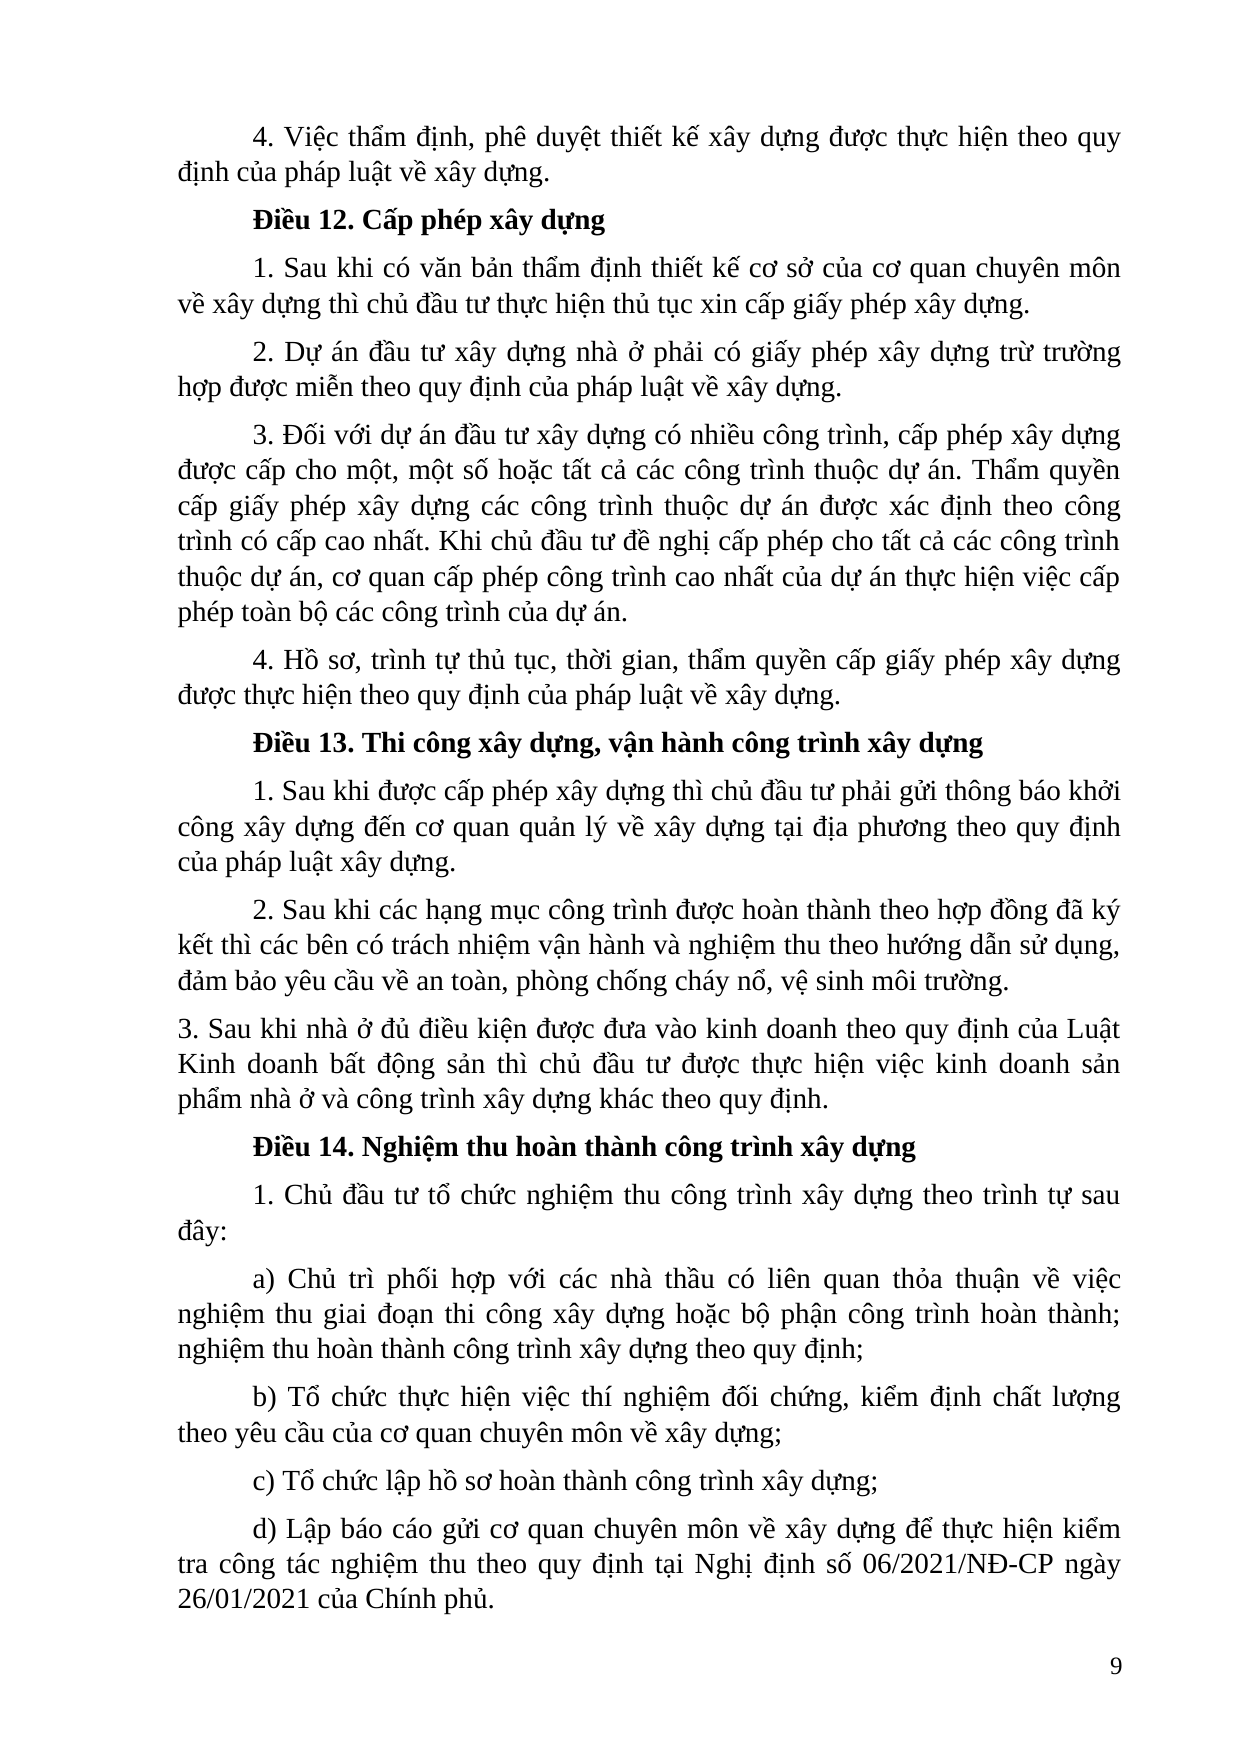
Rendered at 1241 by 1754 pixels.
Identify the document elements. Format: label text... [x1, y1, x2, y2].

text Điều 14. Nghiệm thu hoàn thành công trình xây dựng [177, 1128, 1122, 1164]
text 3. Sau khi nhà ở đủ điều kiện được đưa vào kinh doanh theo quy định của Luật Kinh doanh bất động sản thì chủ đầu tư được thực hiện việc kinh doanh sản phẩm nhà ở và công trình xây dựng khác theo quy định. [177, 1010, 1122, 1116]
text Điều 13. Thi công xây dựng, vận hành công trình xây dựng [177, 724, 1122, 760]
text Điều 12. Cấp phép xây dựng [177, 201, 1122, 237]
text a) Chủ trì phối hợp với các nhà thầu có liên quan thỏa thuận về việc nghiệm thu giai đoạn thi công xây dựng hoặc bộ phận công trình hoàn thành; nghiệm thu hoàn thành công trình xây dựng theo quy định; [177, 1260, 1122, 1366]
text 2. Sau khi các hạng mục công trình được hoàn thành theo hợp đồng đã ký kết thì các bên có trách nhiệm vận hành và nghiệm thu theo hướng dẫn sử dụng, đảm bảo yêu cầu về an toàn, phòng chống cháy nổ, vệ sinh môi trường. [177, 891, 1122, 997]
text 4. Việc thẩm định, phê duyệt thiết kế xây dựng được thực hiện theo quy định của pháp luật về xây dựng. [177, 118, 1122, 189]
text c) Tổ chức lập hồ sơ hoàn thành công trình xây dựng; [177, 1462, 1122, 1497]
text b) Tổ chức thực hiện việc thí nghiệm đối chứng, kiểm định chất lượng theo yêu cầu của cơ quan chuyên môn về xây dựng; [177, 1378, 1122, 1449]
text 3. Đối với dự án đầu tư xây dựng có nhiều công trình, cấp phép xây dựng được cấp cho một, một số hoặc tất cả các công trình thuộc dự án. Thẩm quyền cấp giấy phép xây dựng các công trình thuộc dự án được xác định theo công trình có cấp cao nhất. Khi chủ đầu tư đề nghị cấp phép cho tất cả các công trình thuộc dự án, cơ quan cấp phép công trình cao nhất của dự án thực hiện việc cấp phép toàn bộ các công trình của dự án. [177, 416, 1122, 628]
text 4. Hồ sơ, trình tự thủ tục, thời gian, thẩm quyền cấp giấy phép xây dựng được thực hiện theo quy định của pháp luật về xây dựng. [177, 641, 1122, 712]
text 1. Sau khi được cấp phép xây dựng thì chủ đầu tư phải gửi thông báo khởi công xây dựng đến cơ quan quản lý về xây dựng tại địa phương theo quy định của pháp luật xây dựng. [177, 772, 1122, 878]
text 1. Chủ đầu tư tổ chức nghiệm thu công trình xây dựng theo trình tự sau đây: [177, 1176, 1122, 1247]
text 1. Sau khi có văn bản thẩm định thiết kế cơ sở của cơ quan chuyên môn về xây dựng thì chủ đầu tư thực hiện thủ tục xin cấp giấy phép xây dựng. [177, 249, 1122, 320]
text 2. Dự án đầu tư xây dựng nhà ở phải có giấy phép xây dựng trừ trường hợp được miễn theo quy định của pháp luật về xây dựng. [177, 333, 1122, 403]
text d) Lập báo cáo gửi cơ quan chuyên môn về xây dựng để thực hiện kiểm tra công tác nghiệm thu theo quy định tại Nghị định số 06/2021/NĐ-CP ngày 26/01/2021 của Chính phủ. [177, 1510, 1122, 1616]
